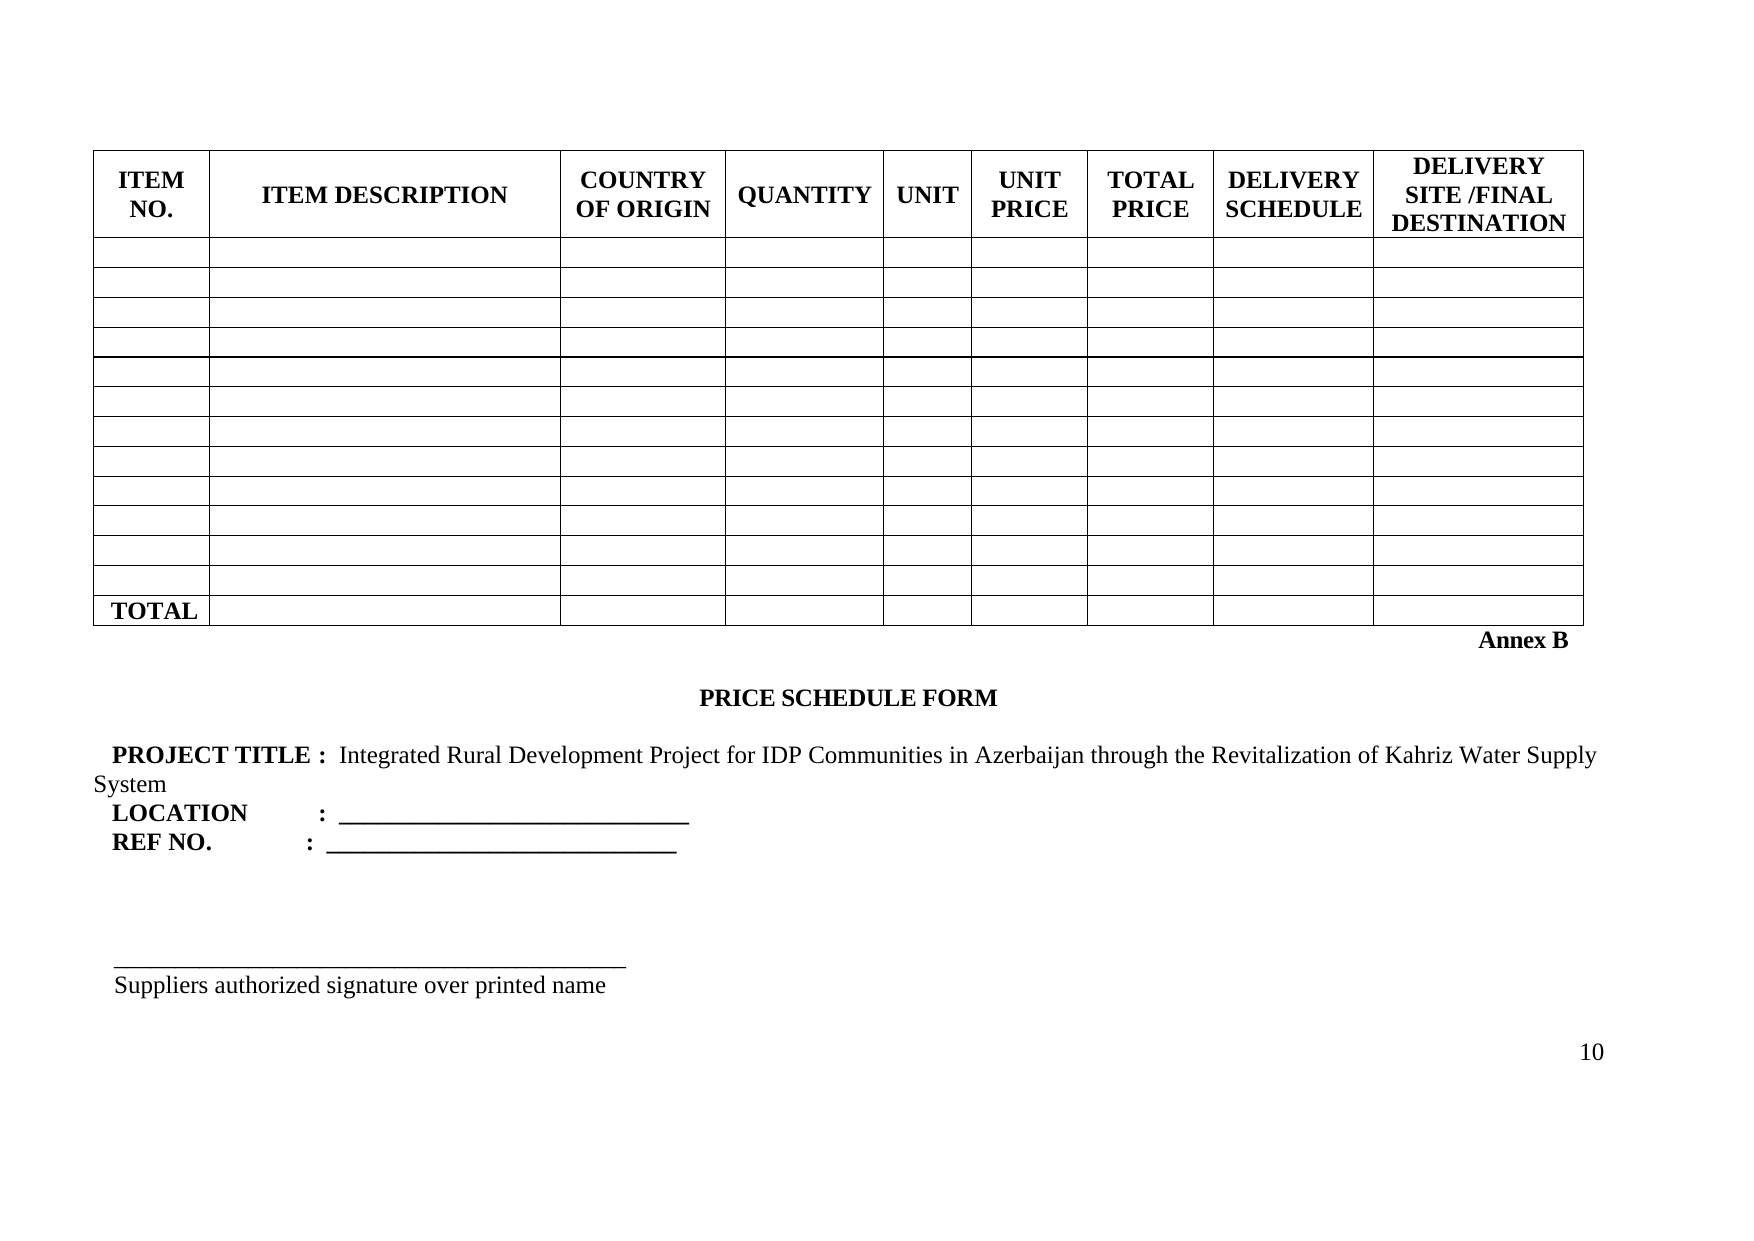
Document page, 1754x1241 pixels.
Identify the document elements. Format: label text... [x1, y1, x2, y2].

table_cell [561, 358, 725, 386]
table_cell [972, 447, 1087, 476]
table_cell [94, 268, 209, 297]
table_cell [94, 566, 209, 595]
table_cell [210, 358, 560, 386]
table_header UNIT PRICE [972, 151, 1087, 237]
table_cell [1374, 506, 1583, 535]
table_cell [210, 238, 560, 267]
table_cell [1088, 447, 1213, 476]
table_cell [94, 387, 209, 416]
table_cell [726, 417, 883, 446]
table_cell [884, 566, 971, 595]
table_cell [1374, 328, 1583, 356]
table_cell [1374, 387, 1583, 416]
table_cell [210, 387, 560, 416]
table_cell [972, 536, 1087, 565]
table_cell [94, 238, 209, 267]
table_cell [210, 506, 560, 535]
table_cell [1088, 358, 1213, 386]
table_cell [1374, 447, 1583, 476]
table_header QUANTITY [726, 151, 883, 237]
table_cell [884, 447, 971, 476]
table_cell [94, 447, 209, 476]
table_cell [1214, 358, 1373, 386]
table_cell [561, 596, 725, 624]
table_cell [210, 298, 560, 327]
table_cell [1214, 238, 1373, 267]
table_cell [884, 328, 971, 356]
table_cell [726, 536, 883, 565]
table_cell [210, 536, 560, 565]
table_cell [210, 328, 560, 356]
text REF NO. : ____________________________ [93, 827, 1604, 856]
table_cell [1088, 238, 1213, 267]
table_cell [561, 477, 725, 505]
table_cell [972, 238, 1087, 267]
table_cell [972, 298, 1087, 327]
table_cell [1214, 268, 1373, 297]
table_cell [561, 417, 725, 446]
table_cell [94, 328, 209, 356]
text PRICE SCHEDULE FORM [93, 683, 1604, 712]
table_cell [1214, 536, 1373, 565]
table_cell [1214, 596, 1373, 624]
table_cell [1374, 358, 1583, 386]
table_cell [561, 268, 725, 297]
table_cell [1214, 417, 1373, 446]
table_cell [726, 328, 883, 356]
table_cell [884, 268, 971, 297]
table_cell [1374, 596, 1583, 624]
table_cell [1374, 417, 1583, 446]
table_cell [210, 477, 560, 505]
table_cell [1214, 328, 1373, 356]
table_header DELIVERY SCHEDULE [1214, 151, 1373, 237]
table_cell [884, 596, 971, 624]
table_cell [972, 596, 1087, 624]
table_cell [561, 238, 725, 267]
text __________________________________________ [114, 942, 1604, 971]
table_cell [94, 417, 209, 446]
table_cell [726, 506, 883, 535]
table_cell [972, 417, 1087, 446]
table_cell [1374, 536, 1583, 565]
table_header ITEM DESCRIPTION [210, 151, 560, 237]
table_cell [1214, 566, 1373, 595]
table_cell [726, 238, 883, 267]
table_cell [1374, 477, 1583, 505]
table_cell [210, 447, 560, 476]
table_cell [884, 506, 971, 535]
table_cell [726, 298, 883, 327]
table_cell [884, 417, 971, 446]
table_cell [972, 506, 1087, 535]
table_cell [561, 387, 725, 416]
table_cell [1088, 387, 1213, 416]
table_cell [884, 536, 971, 565]
table_cell [1374, 238, 1583, 267]
table_cell [1214, 447, 1373, 476]
table_cell [1088, 268, 1213, 297]
table_cell [726, 596, 883, 624]
table_cell [972, 387, 1087, 416]
text Annex B [93, 626, 1604, 654]
table_cell [210, 268, 560, 297]
table_cell [1088, 328, 1213, 356]
table_cell [561, 536, 725, 565]
table_cell [1088, 298, 1213, 327]
table_header UNIT [884, 151, 971, 237]
table_cell [972, 328, 1087, 356]
table_cell [561, 447, 725, 476]
table_cell [726, 268, 883, 297]
table_cell [1214, 298, 1373, 327]
table_cell [561, 328, 725, 356]
table_cell [1214, 387, 1373, 416]
table_header DELIVERY SITE /FINAL DESTINATION [1374, 151, 1583, 237]
text LOCATION : ____________________________ [93, 798, 1604, 827]
table_cell [561, 506, 725, 535]
table_cell TOTAL [94, 596, 209, 624]
table_cell [1088, 566, 1213, 595]
table_cell [972, 268, 1087, 297]
table_header ITEM NO. [94, 151, 209, 237]
table_header TOTAL PRICE [1088, 151, 1213, 237]
table_cell [1088, 477, 1213, 505]
table_cell [726, 477, 883, 505]
table_cell [210, 566, 560, 595]
table_cell [94, 506, 209, 535]
table_cell [884, 358, 971, 386]
table_cell [1214, 506, 1373, 535]
table_cell [1088, 536, 1213, 565]
table_cell [94, 536, 209, 565]
table_cell [561, 298, 725, 327]
table_cell [884, 477, 971, 505]
text PROJECT TITLE : Integrated Rural Development Project for IDP Communities in Azerbaijan through the Revitalization of Kahriz Water Supply System [93, 741, 1604, 798]
table_cell [1374, 298, 1583, 327]
table_cell [1088, 596, 1213, 624]
table_cell [726, 387, 883, 416]
table_cell [94, 298, 209, 327]
table_header COUNTRY OF ORIGIN [561, 151, 725, 237]
table_cell [94, 477, 209, 505]
table_cell [884, 298, 971, 327]
table_cell [884, 387, 971, 416]
table_cell [94, 358, 209, 386]
table_cell [1374, 268, 1583, 297]
table_cell [726, 566, 883, 595]
table_cell [1374, 566, 1583, 595]
table_cell [972, 358, 1087, 386]
table_cell [884, 238, 971, 267]
table_cell [561, 566, 725, 595]
table_cell [1214, 477, 1373, 505]
table_cell [726, 358, 883, 386]
table_cell [210, 417, 560, 446]
table_cell [1088, 506, 1213, 535]
table_cell [972, 477, 1087, 505]
table_cell [210, 596, 560, 624]
table_cell [726, 447, 883, 476]
table_cell [972, 566, 1087, 595]
table_cell [1088, 417, 1213, 446]
text Suppliers authorized signature over printed name [114, 971, 1604, 999]
